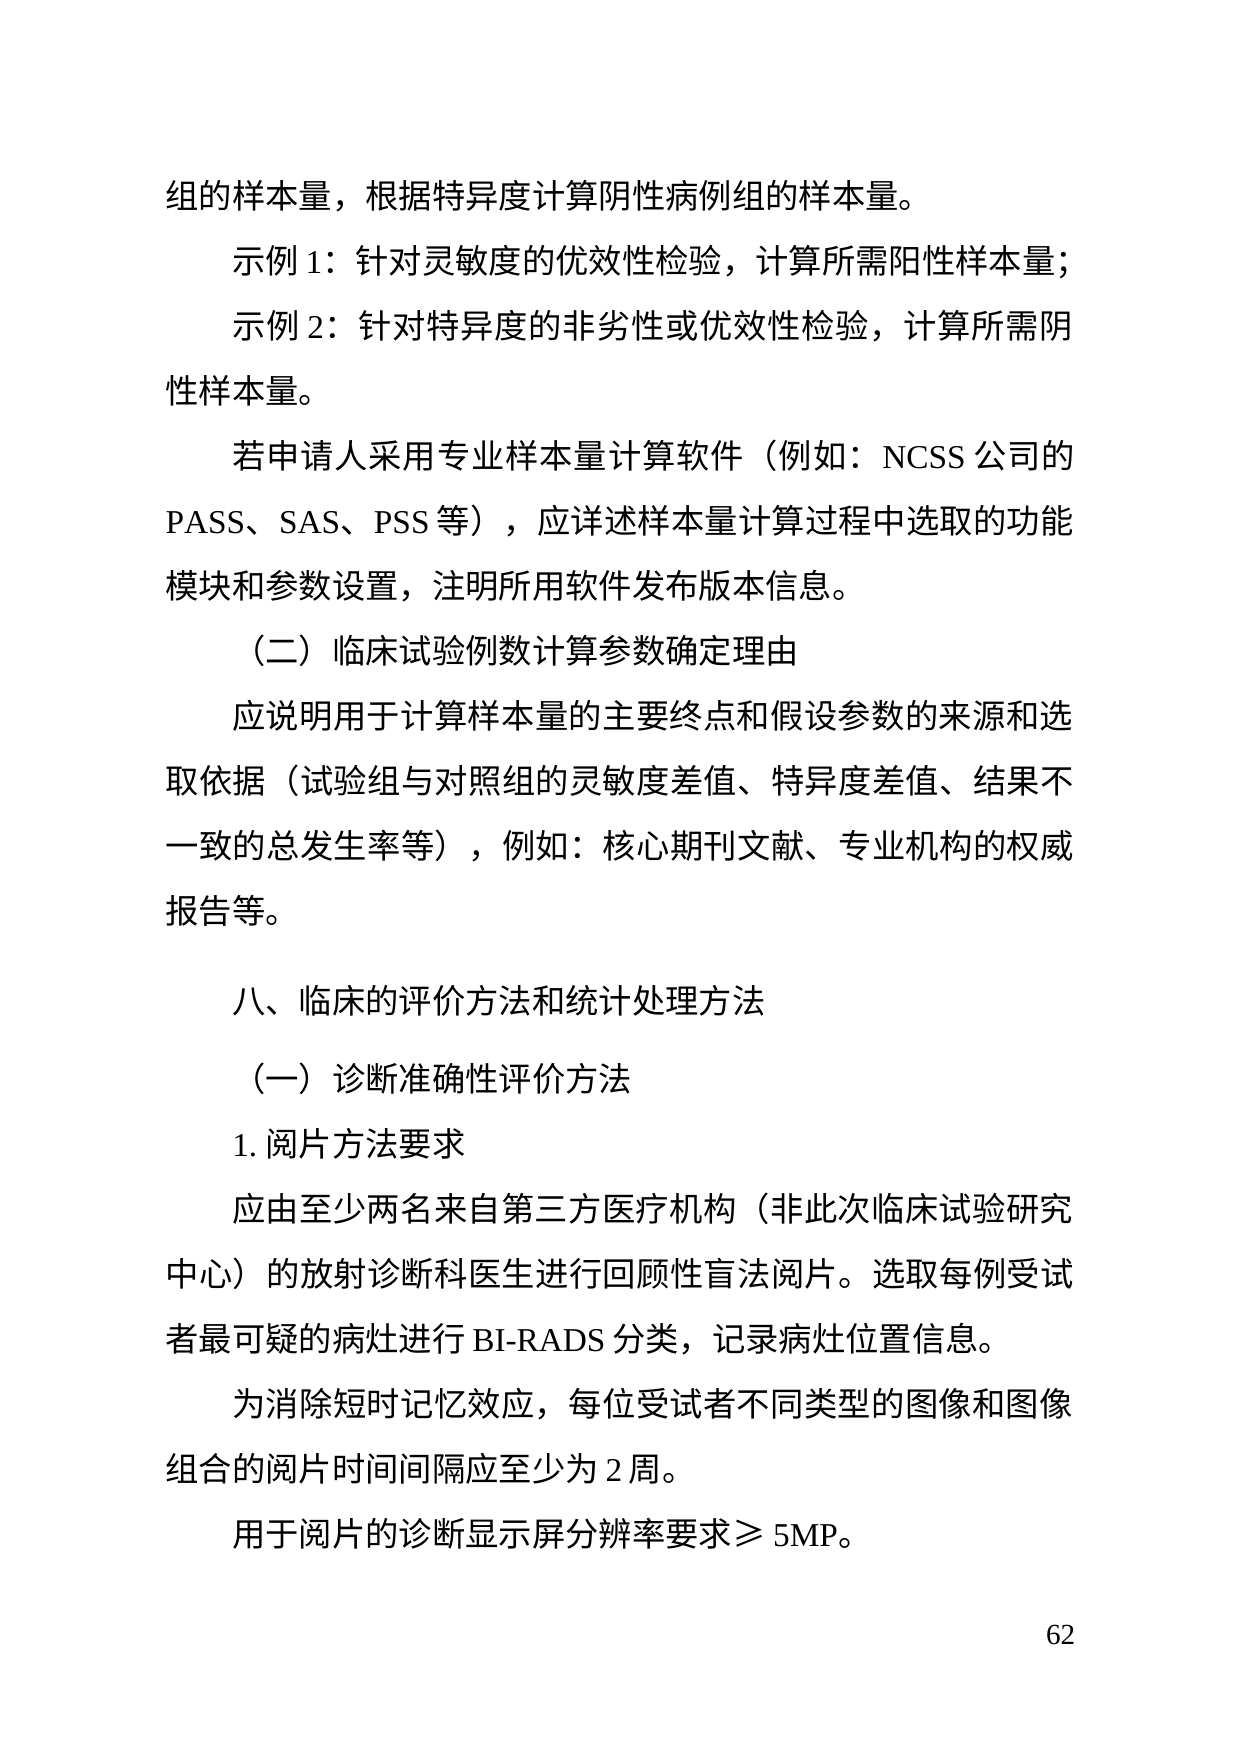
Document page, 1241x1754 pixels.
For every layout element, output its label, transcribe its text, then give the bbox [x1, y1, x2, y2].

text 为消除短时记忆效应，每位受试者不同类型的图像和图像组合的阅片时间间隔应至少为2周。 [165, 1369, 1075, 1499]
text 应说明用于计算样本量的主要终点和假设参数的来源和选取依据（试验组与对照组的灵敏度差值、特异度差值、结果不一致的总发生率等），例如：核心期刊文献、专业机构的权威报告等。 [165, 682, 1075, 942]
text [165, 162, 1075, 227]
text 八、临床的评价方法和统计处理方法 [165, 967, 1075, 1032]
text 应由至少两名来自第三方医疗机构（非此次临床试验研究中心）的放射诊断科医生进行回顾性盲法阅片。选取每例受试者最可疑的病灶进行BI-RADS分类，记录病灶位置信息。 [165, 1174, 1075, 1369]
text 示例2：针对特异度的非劣性或优效性检验，计算所需阴性样本量。 [165, 292, 1075, 422]
text 示例1：针对灵敏度的优效性检验，计算所需阳性样本量； [165, 227, 1075, 292]
text 若申请人采用专业样本量计算软件（例如：NCSS公司的PASS、SAS、PSS等），应详述样本量计算过程中选取的功能模块和参数设置，注明所用软件发布版本信息。 [165, 422, 1075, 617]
list 阅片方法要求 [165, 1109, 1075, 1174]
list 临床试验例数计算参数确定理由 [165, 617, 1075, 682]
text 用于阅片的诊断显示屏分辨率要求≥ 5MP。 [165, 1499, 1075, 1564]
list 诊断准确性评价方法 [232, 1044, 1075, 1109]
